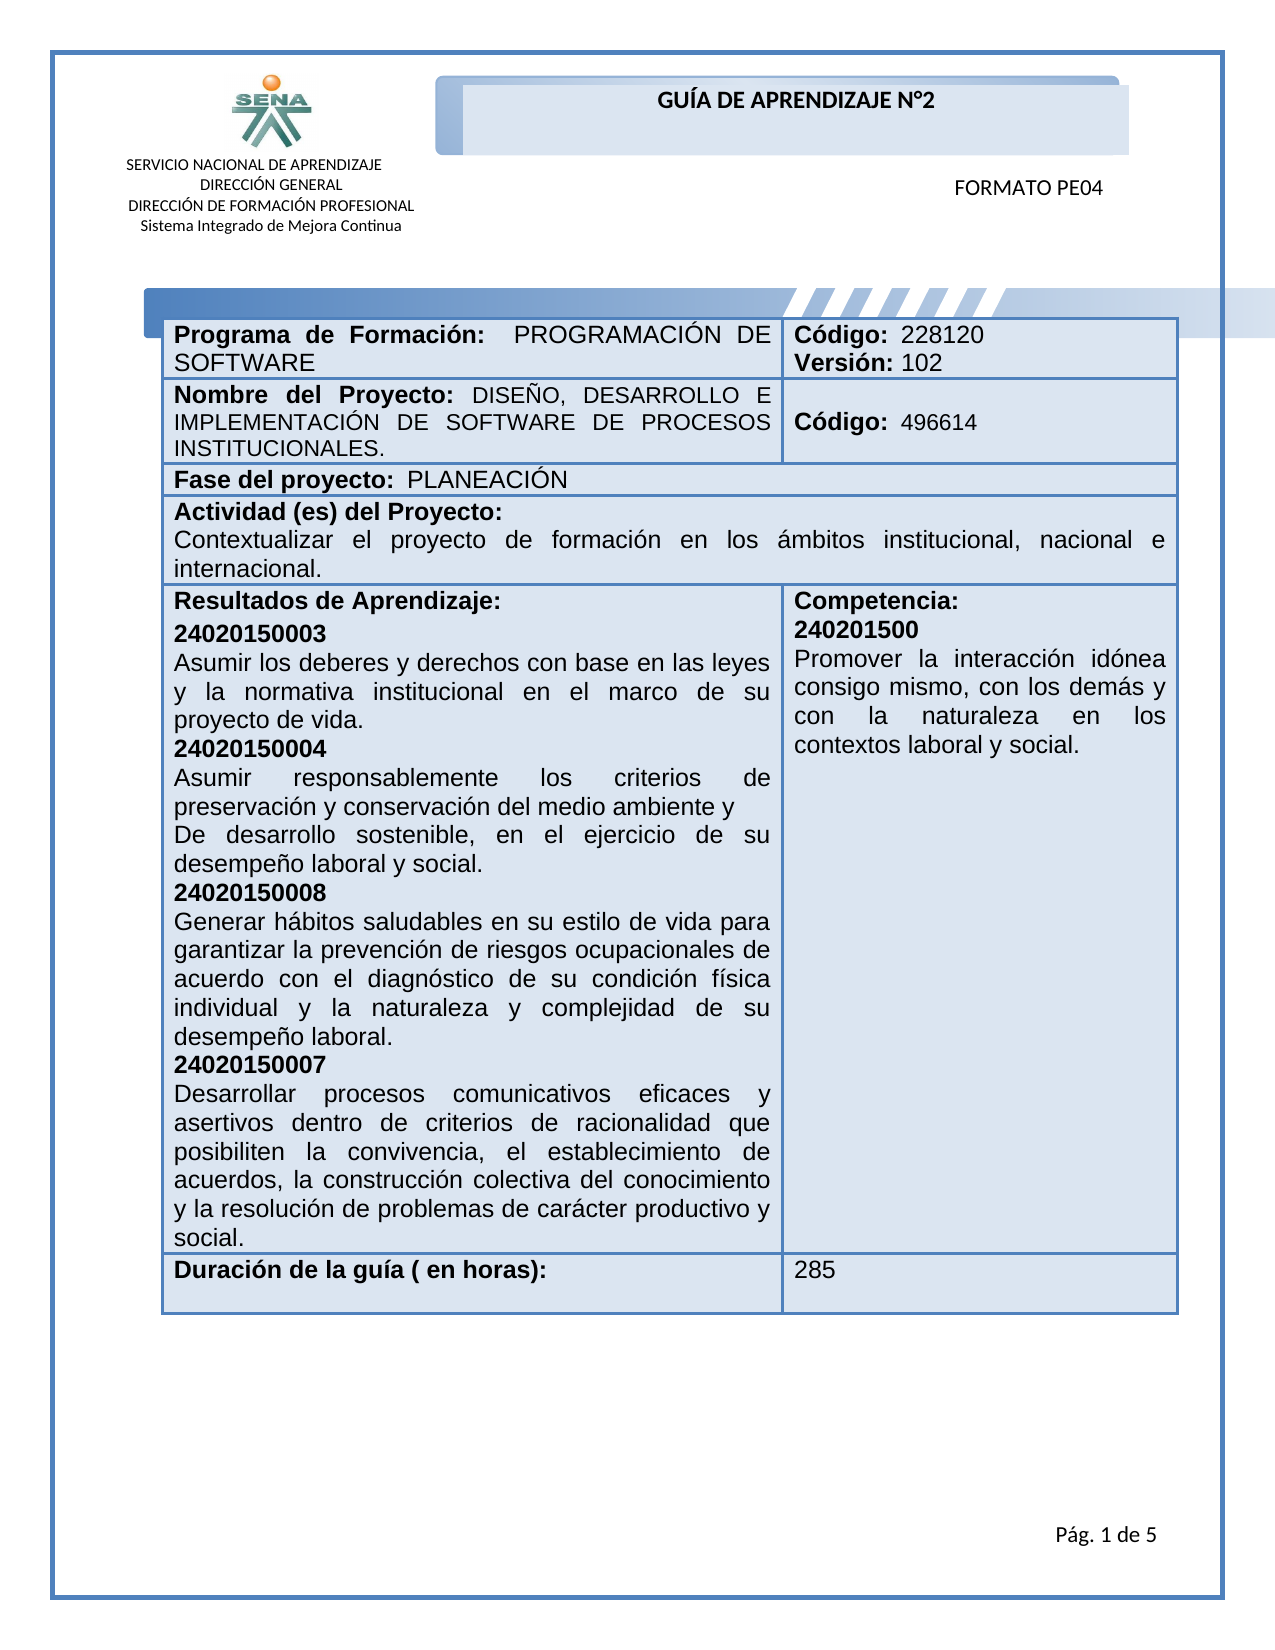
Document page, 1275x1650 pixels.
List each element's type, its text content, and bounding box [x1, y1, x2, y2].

table_cell Competencia: 240201500 Promover la interacción idónea consigo mismo, con los demás y con la naturaleza en los contextos laboral y social. [784, 586, 1176, 1252]
table_cell Actividad (es) del Proyecto: Contextualizar el proyecto de formación en los ámbitos institucional, nacional e internacional. [164, 497, 1176, 583]
table_header Programa de Formación: PROGRAMACIÓN DE SOFTWARE [164, 320, 781, 377]
table_cell Nombre del Proyecto: DISEÑO, DESARROLLO E IMPLEMENTACIÓN DE SOFTWARE DE PROCESOS INSTITUCIONALES. [164, 380, 781, 462]
table_cell Resultados de Aprendizaje: 24020150003 Asumir los deberes y derechos con base en las leyes y la normativa institucional en el marco de su proyecto de vida. 24020150004 Asumir responsablemente los criterios de preservación y conservación del medio ambiente y De desarrollo sostenible, en el ejercicio de su desempeño laboral y social. 24020150008 Generar hábitos saludables en su estilo de vida para garantizar la prevención de riesgos ocupacionales de acuerdo con el diagnóstico de su condición física individual y la naturaleza y complejidad de su desempeño laboral. 24020150007 Desarrollar procesos comunicativos eficaces y asertivos dentro de criterios de racionalidad que posibiliten la convivencia, el establecimiento de acuerdos, la construcción colectiva del conocimiento y la resolución de problemas de carácter productivo y social. [164, 586, 781, 1252]
table_cell 285 [784, 1255, 1176, 1312]
table_header Código: 228120 Versión: 102 [784, 320, 1176, 377]
table_cell Fase del proyecto: PLANEACIÓN [164, 465, 1176, 494]
table_cell Código: 496614 [784, 380, 1176, 462]
table_cell Duración de la guía ( en horas): [164, 1255, 781, 1312]
picture [223, 73, 319, 152]
